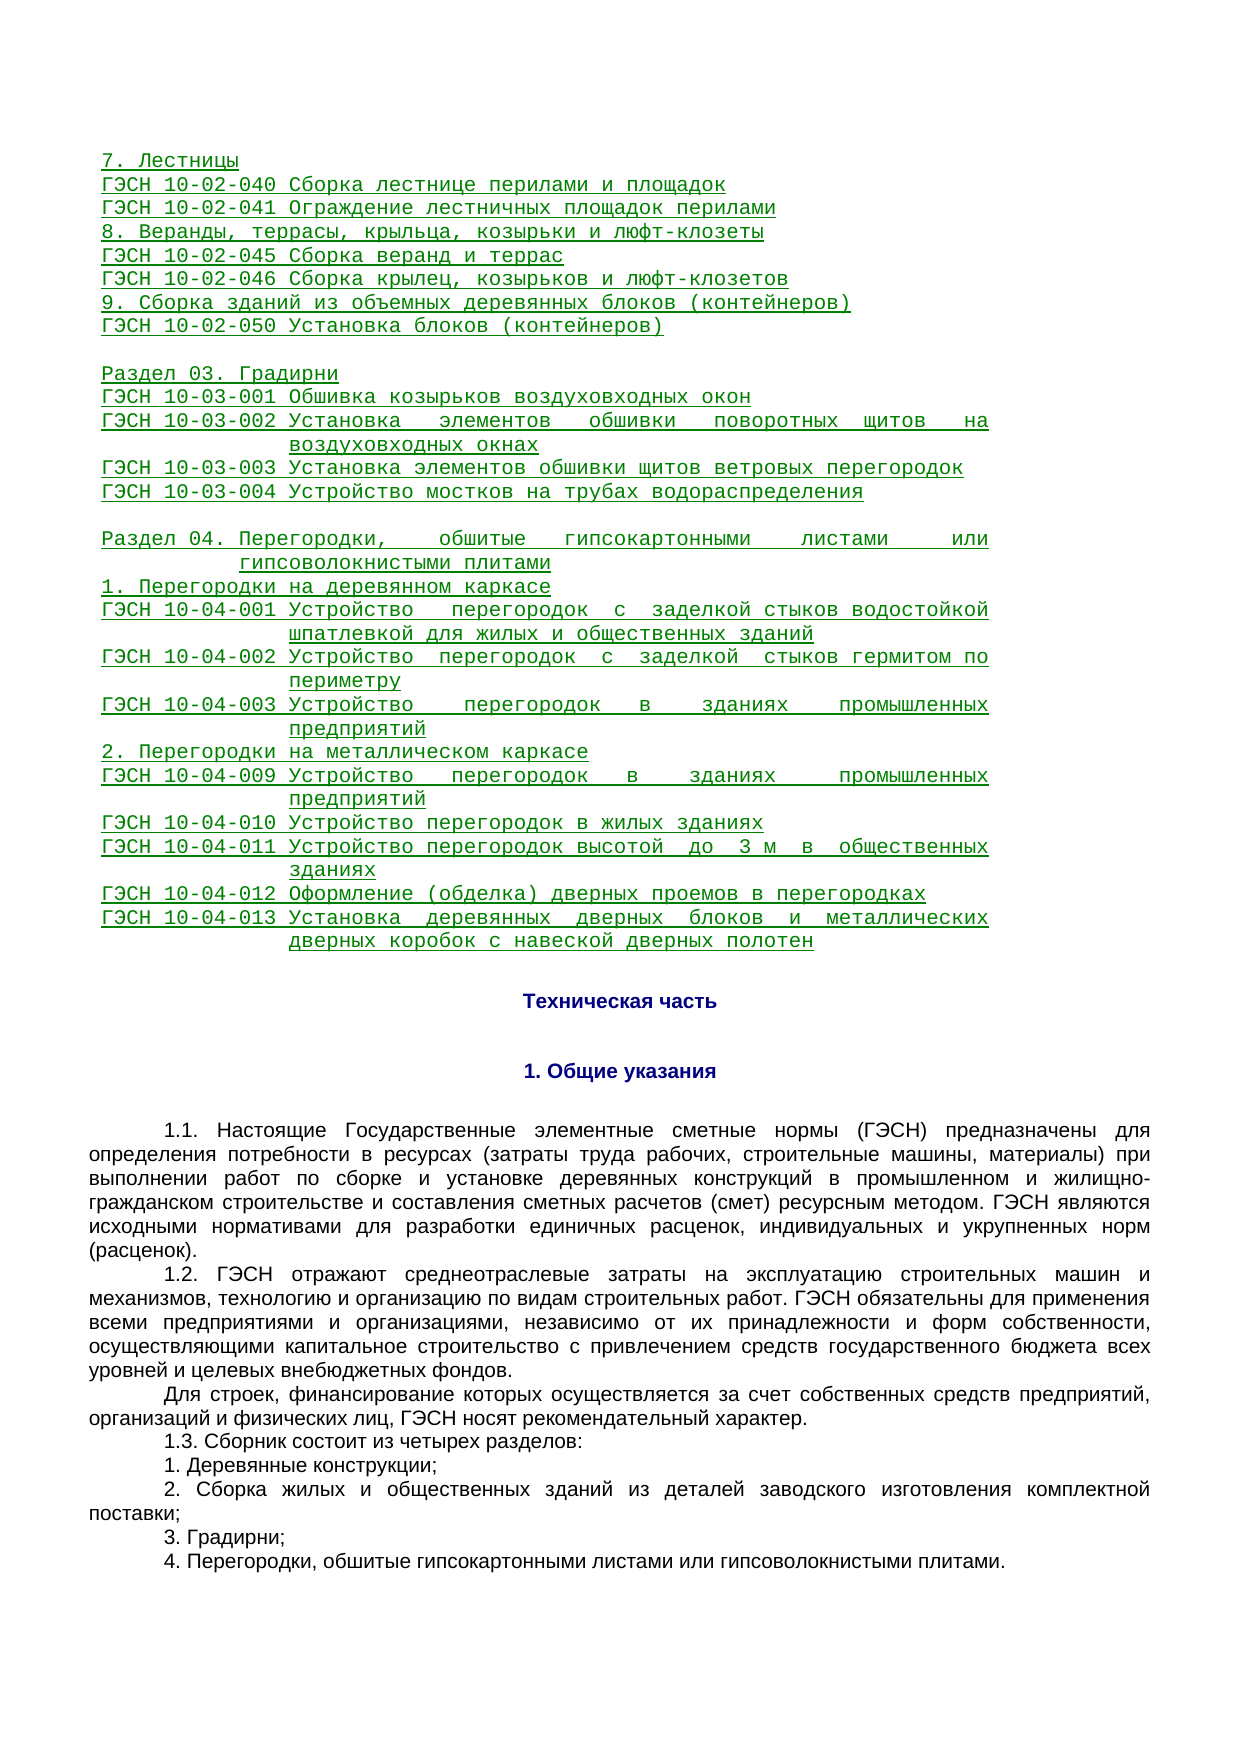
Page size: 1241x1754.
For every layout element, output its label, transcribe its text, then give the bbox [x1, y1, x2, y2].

text 1. Перегородки на деревянном каркасе [88, 576, 1152, 599]
text 7. Лестницы [88, 150, 1152, 174]
text Раздел 03. Градирни [88, 363, 1152, 386]
text ГЭСН 10-04-003 Устройство перегородок в зданиях промышленных [88, 694, 1152, 717]
text ГЭСН 10-02-040 Сборка лестнице перилами и площадок [88, 174, 1152, 197]
text ГЭСН 10-02-046 Сборка крылец, козырьков и люфт-клозетов [88, 268, 1152, 292]
text зданиях [88, 859, 1152, 883]
text 1. Деревянные конструкции; [88, 1453, 1152, 1477]
text ГЭСН 10-03-002 Установка элементов обшивки поворотных щитов на [88, 410, 1152, 434]
list Техническая часть [88, 989, 1152, 1013]
text 1.1. Настоящие Государственные элементные сметные нормы (ГЭСН) предназначены для определения потребности в ресурсах (затраты труда рабочих, строительные машины, материалы) при выполнении работ по сборке и установке деревянных конструкций в промышленном и жилищно-гражданском строительстве и составления сметных расчетов (смет) ресурсным методом. ГЭСН являются исходными нормативами для разработки единичных расценок, индивидуальных и укрупненных норм (расценок). [88, 1118, 1152, 1262]
text 9. Сборка зданий из объемных деревянных блоков (контейнеров) [88, 292, 1152, 316]
text 2. Перегородки на металлическом каркасе [88, 741, 1152, 765]
text 3. Градирни; [88, 1525, 1152, 1549]
text Раздел 04. Перегородки, обшитые гипсокартонными листами или [88, 528, 1152, 552]
text 1.3. Сборник состоит из четырех разделов: [88, 1429, 1152, 1453]
text ГЭСН 10-03-003 Установка элементов обшивки щитов ветровых перегородок [88, 457, 1152, 481]
text 4. Перегородки, обшитые гипсокартонными листами или гипсоволокнистыми плитами. [88, 1549, 1152, 1573]
text ГЭСН 10-04-010 Устройство перегородок в жилых зданиях [88, 812, 1152, 836]
text 8. Веранды, террасы, крыльца, козырьки и люфт-клозеты [88, 221, 1152, 244]
text ГЭСН 10-04-001 Устройство перегородок с заделкой стыков водостойкой [88, 599, 1152, 623]
text воздуховходных окнах [88, 434, 1152, 457]
text гипсоволокнистыми плитами [88, 552, 1152, 576]
text предприятий [88, 788, 1152, 812]
text периметру [88, 670, 1152, 694]
text шпатлевкой для жилых и общественных зданий [88, 623, 1152, 647]
text ГЭСН 10-02-050 Установка блоков (контейнеров) [88, 316, 1152, 339]
text ГЭСН 10-04-011 Устройство перегородок высотой до 3 м в общественных [88, 836, 1152, 859]
text ГЭСН 10-02-041 Ограждение лестничных площадок перилами [88, 197, 1152, 221]
text ГЭСН 10-03-004 Устройство мостков на трубах водораспределения [88, 481, 1152, 505]
text Для строек, финансирование которых осуществляется за счет собственных средств предприятий, организаций и физических лиц, ГЭСН носят рекомендательный характер. [88, 1381, 1152, 1429]
text ГЭСН 10-04-009 Устройство перегородок в зданиях промышленных [88, 765, 1152, 788]
text ГЭСН 10-02-045 Сборка веранд и террас [88, 244, 1152, 268]
list 1. Общие указания [88, 1059, 1152, 1083]
text 2. Сборка жилых и общественных зданий из деталей заводского изготовления комплектной поставки; [88, 1477, 1152, 1525]
text ГЭСН 10-03-001 Обшивка козырьков воздуховходных окон [88, 386, 1152, 410]
text ГЭСН 10-04-002 Устройство перегородок с заделкой стыков гермитом по [88, 647, 1152, 670]
text предприятий [88, 717, 1152, 741]
text ГЭСН 10-04-012 Оформление (обделка) дверных проемов в перегородках [88, 883, 1152, 907]
text дверных коробок с навеской дверных полотен [88, 930, 1152, 954]
text ГЭСН 10-04-013 Установка деревянных дверных блоков и металлических [88, 907, 1152, 930]
text 1.2. ГЭСН отражают среднеотраслевые затраты на эксплуатацию строительных машин и механизмов, технологию и организацию по видам строительных работ. ГЭСН обязательны для применения всеми предприятиями и организациями, независимо от их принадлежности и форм собственности, осуществляющими капитальное строительство с привлечением средств государственного бюджета всех уровней и целевых внебюджетных фондов. [88, 1262, 1152, 1381]
